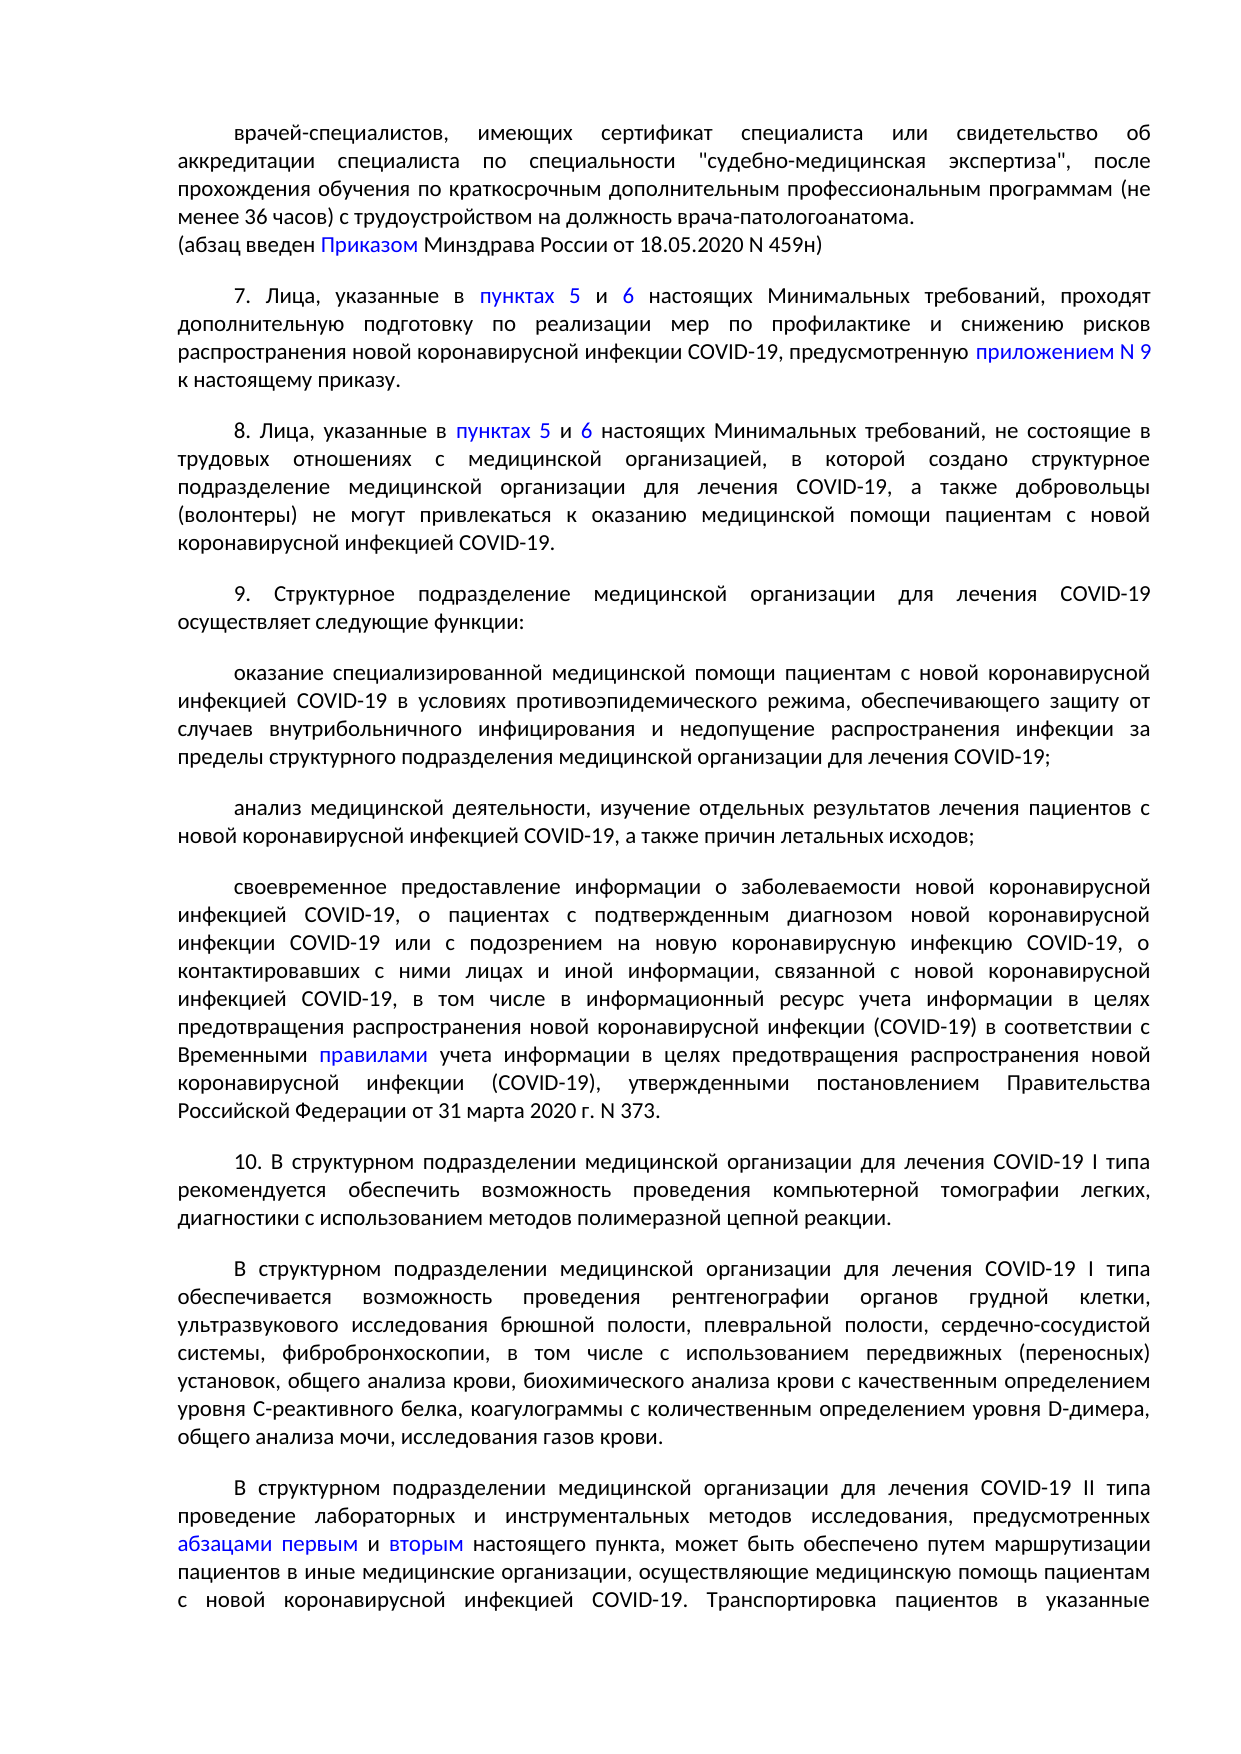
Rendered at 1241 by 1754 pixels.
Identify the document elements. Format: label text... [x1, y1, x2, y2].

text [177, 1473, 1152, 1613]
text 8. Лица, указанные в пунктах 5 и 6 настоящих Минимальных требований, не состоящие в трудовых отношениях с медицинской организацией, в которой создано структурное подразделение медицинской организации для лечения COVID-19, а также добровольцы (волонтеры) не могут привлекаться к оказанию медицинской помощи пациентам с новой коронавирусной инфекцией COVID-19. [177, 416, 1152, 556]
text 10. В структурном подразделении медицинской организации для лечения COVID-19 I типа рекомендуется обеспечить возможность проведения компьютерной томографии легких, диагностики с использованием методов полимеразной цепной реакции. [177, 1147, 1152, 1231]
text 7. Лица, указанные в пунктах 5 и 6 настоящих Минимальных требований, проходят дополнительную подготовку по реализации мер по профилактике и снижению рисков распространения новой коронавирусной инфекции COVID-19, предусмотренную приложением N 9 к настоящему приказу. [177, 281, 1152, 393]
text В структурном подразделении медицинской организации для лечения COVID-19 I типа обеспечивается возможность проведения рентгенографии органов грудной клетки, ультразвукового исследования брюшной полости, плевральной полости, сердечно-сосудистой системы, фибробронхоскопии, в том числе с использованием передвижных (переносных) установок, общего анализа крови, биохимического анализа крови с качественным определением уровня C-реактивного белка, коагулограммы с количественным определением уровня D-димера, общего анализа мочи, исследования газов крови. [177, 1254, 1152, 1450]
text своевременное предоставление информации о заболеваемости новой коронавирусной инфекцией COVID-19, о пациентах с подтвержденным диагнозом новой коронавирусной инфекции COVID-19 или с подозрением на новую коронавирусную инфекцию COVID-19, о контактировавших с ними лицах и иной информации, связанной с новой коронавирусной инфекцией COVID-19, в том числе в информационный ресурс учета информации в целях предотвращения распространения новой коронавирусной инфекции (COVID-19) в соответствии с Временными правилами учета информации в целях предотвращения распространения новой коронавирусной инфекции (COVID-19), утвержденными постановлением Правительства Российской Федерации от 31 марта 2020 г. N 373. [177, 872, 1152, 1124]
text 9. Структурное подразделение медицинской организации для лечения COVID-19 осуществляет следующие функции: [177, 579, 1152, 635]
text (абзац введен Приказом Минздрава России от 18.05.2020 N 459н) [177, 230, 1152, 258]
text анализ медицинской деятельности, изучение отдельных результатов лечения пациентов с новой коронавирусной инфекцией COVID-19, а также причин летальных исходов; [177, 793, 1152, 849]
text оказание специализированной медицинской помощи пациентам с новой коронавирусной инфекцией COVID-19 в условиях противоэпидемического режима, обеспечивающего защиту от случаев внутрибольничного инфицирования и недопущение распространения инфекции за пределы структурного подразделения медицинской организации для лечения COVID-19; [177, 658, 1152, 770]
text врачей-специалистов, имеющих сертификат специалиста или свидетельство об аккредитации специалиста по специальности "судебно-медицинская экспертиза", после прохождения обучения по краткосрочным дополнительным профессиональным программам (не менее 36 часов) с трудоустройством на должность врача-патологоанатома. [177, 118, 1152, 230]
